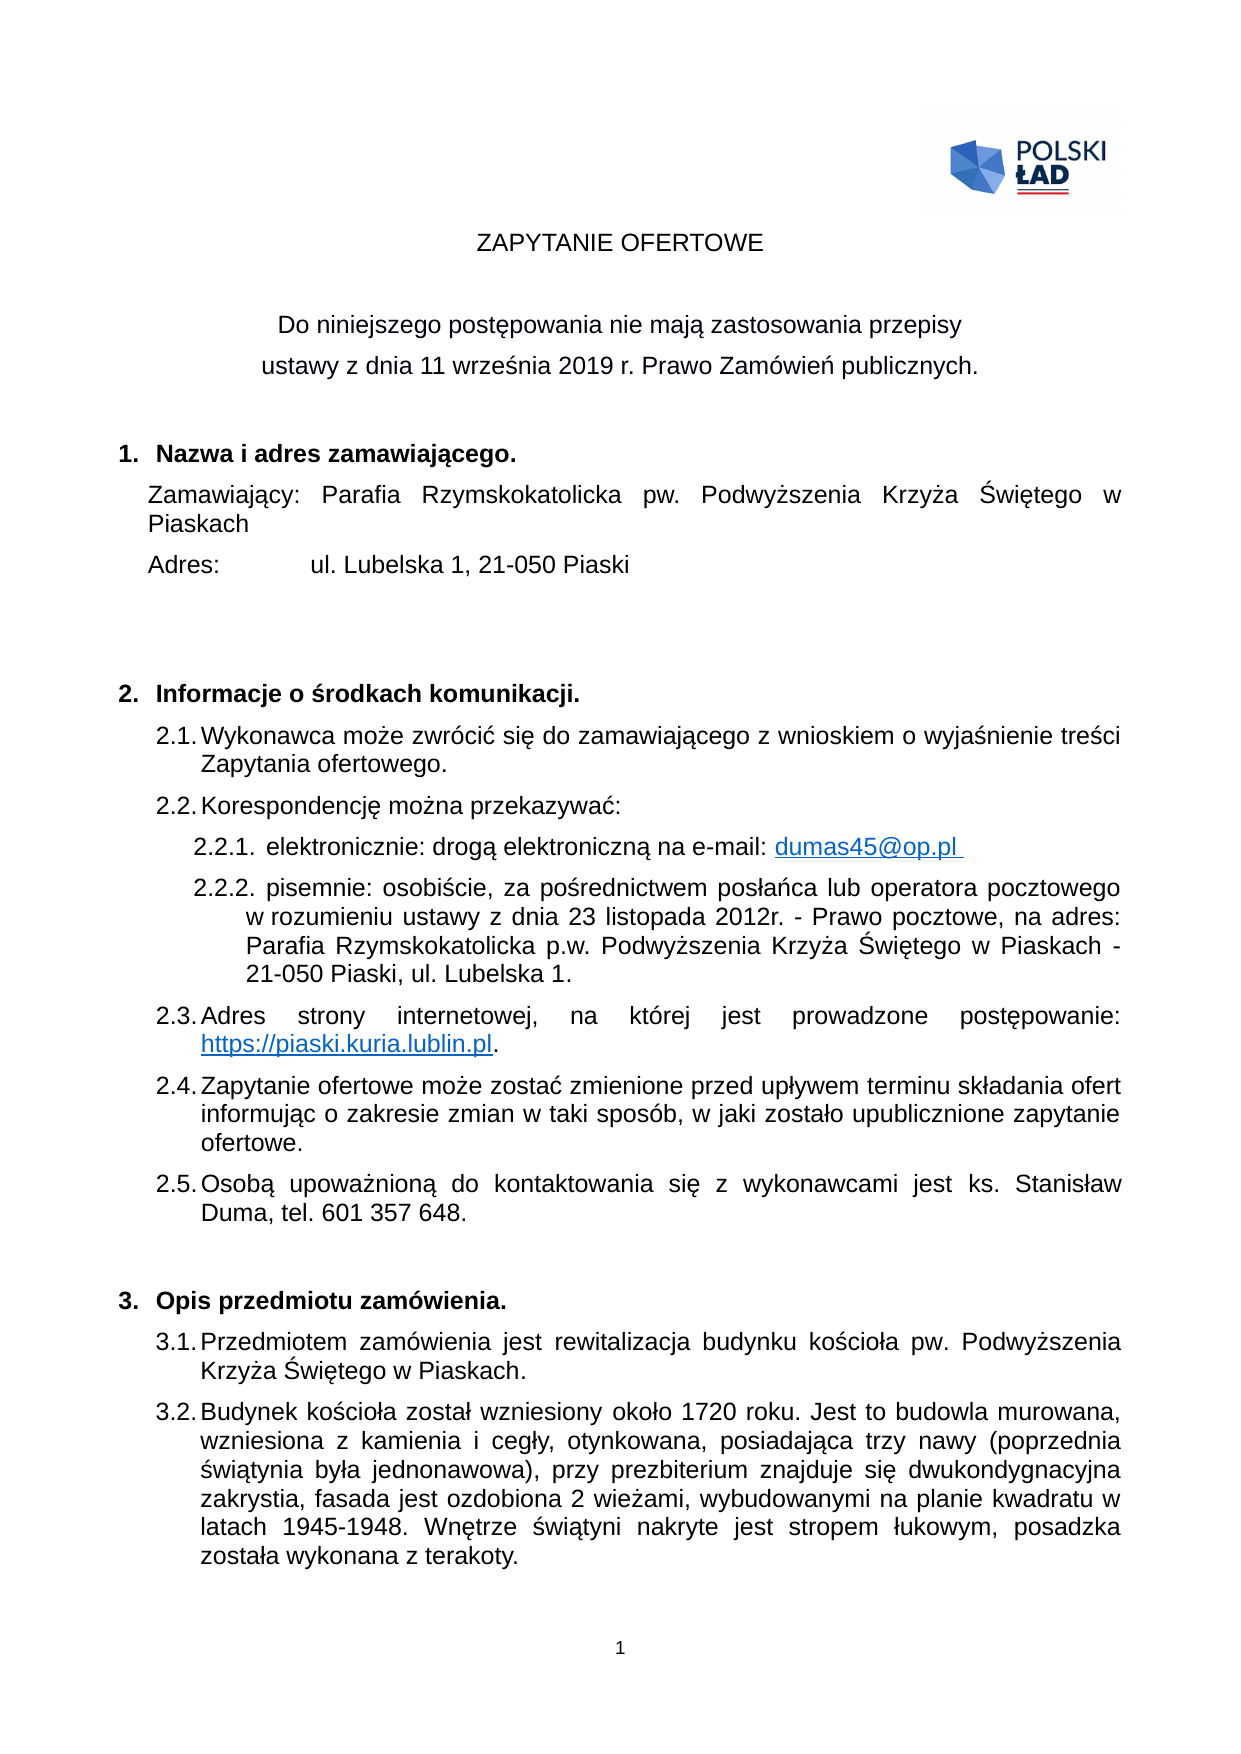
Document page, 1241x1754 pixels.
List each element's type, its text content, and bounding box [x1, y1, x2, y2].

list Osobą upoważnioną do kontaktowania się z wykonawcami jest ks. Stanisław Duma, tel. 601 357 648. [156, 1169, 1122, 1227]
text ZAPYTANIE OFERTOWE [118, 228, 1122, 256]
text Zamawiający: Parafia Rzymskokatolicka pw. Podwyższenia Krzyża Świętego w Piaskach [118, 480, 1122, 538]
list Przedmiotem zamówienia jest rewitalizacja budynku kościoła pw. Podwyższenia Krzyża Świętego w Piaskach. [155, 1327, 1122, 1385]
list Opis przedmiotu zamówienia. [118, 1286, 1122, 1315]
list Zapytanie ofertowe może zostać zmienione przed upływem terminu składania ofert informując o zakresie zmian w taki sposób, w jaki zostało upublicznione zapytanie ofertowe. [156, 1071, 1122, 1157]
list pisemnie: osobiście, za pośrednictwem posłańca lub operatora pocztowego w rozumieniu ustawy z dnia 23 listopada 2012r. - Prawo pocztowe, na adres: Parafia Rzymskokatolicka p.w. Podwyższenia Krzyża Świętego w Piaskach - 21-050 Piaski, ul. Lubelska 1. [193, 873, 1122, 988]
list Adres strony internetowej, na której jest prowadzone postępowanie: https://piaski.kuria.lublin.pl. [156, 1001, 1122, 1058]
list Informacje o środkach komunikacji. [118, 679, 1122, 708]
text Do niniejszego postępowania nie mają zastosowania przepisy [118, 310, 1122, 339]
list Nazwa i adres zamawiającego. [118, 439, 1122, 468]
text ustawy z dnia 11 września 2019 r. Prawo Zamówień publicznych. [118, 351, 1122, 380]
list Budynek kościoła został wzniesiony około 1720 roku. Jest to budowla murowana, wzniesiona z kamienia i cegły, otynkowana, posiadająca trzy nawy (poprzednia świątynia była jednonawowa), przy prezbiterium znajduje się dwukondygnacyjna zakrystia, fasada jest ozdobiona 2 wieżami, wybudowanymi na planie kwadratu w latach 1945-1948. Wnętrze świątyni nakryte jest stropem łukowym, posadzka została wykonana z terakoty. [155, 1397, 1122, 1570]
list Korespondencję można przekazywać: [156, 791, 1122, 819]
picture [920, 98, 1123, 216]
list Wykonawca może zwrócić się do zamawiającego z wnioskiem o wyjaśnienie treści Zapytania ofertowego. [156, 721, 1122, 778]
text Adres: ul. Lubelska 1, 21-050 Piaski [118, 550, 1122, 579]
list elektronicznie: drogą elektroniczną na e-mail: dumas45@op.pl [193, 832, 1122, 861]
